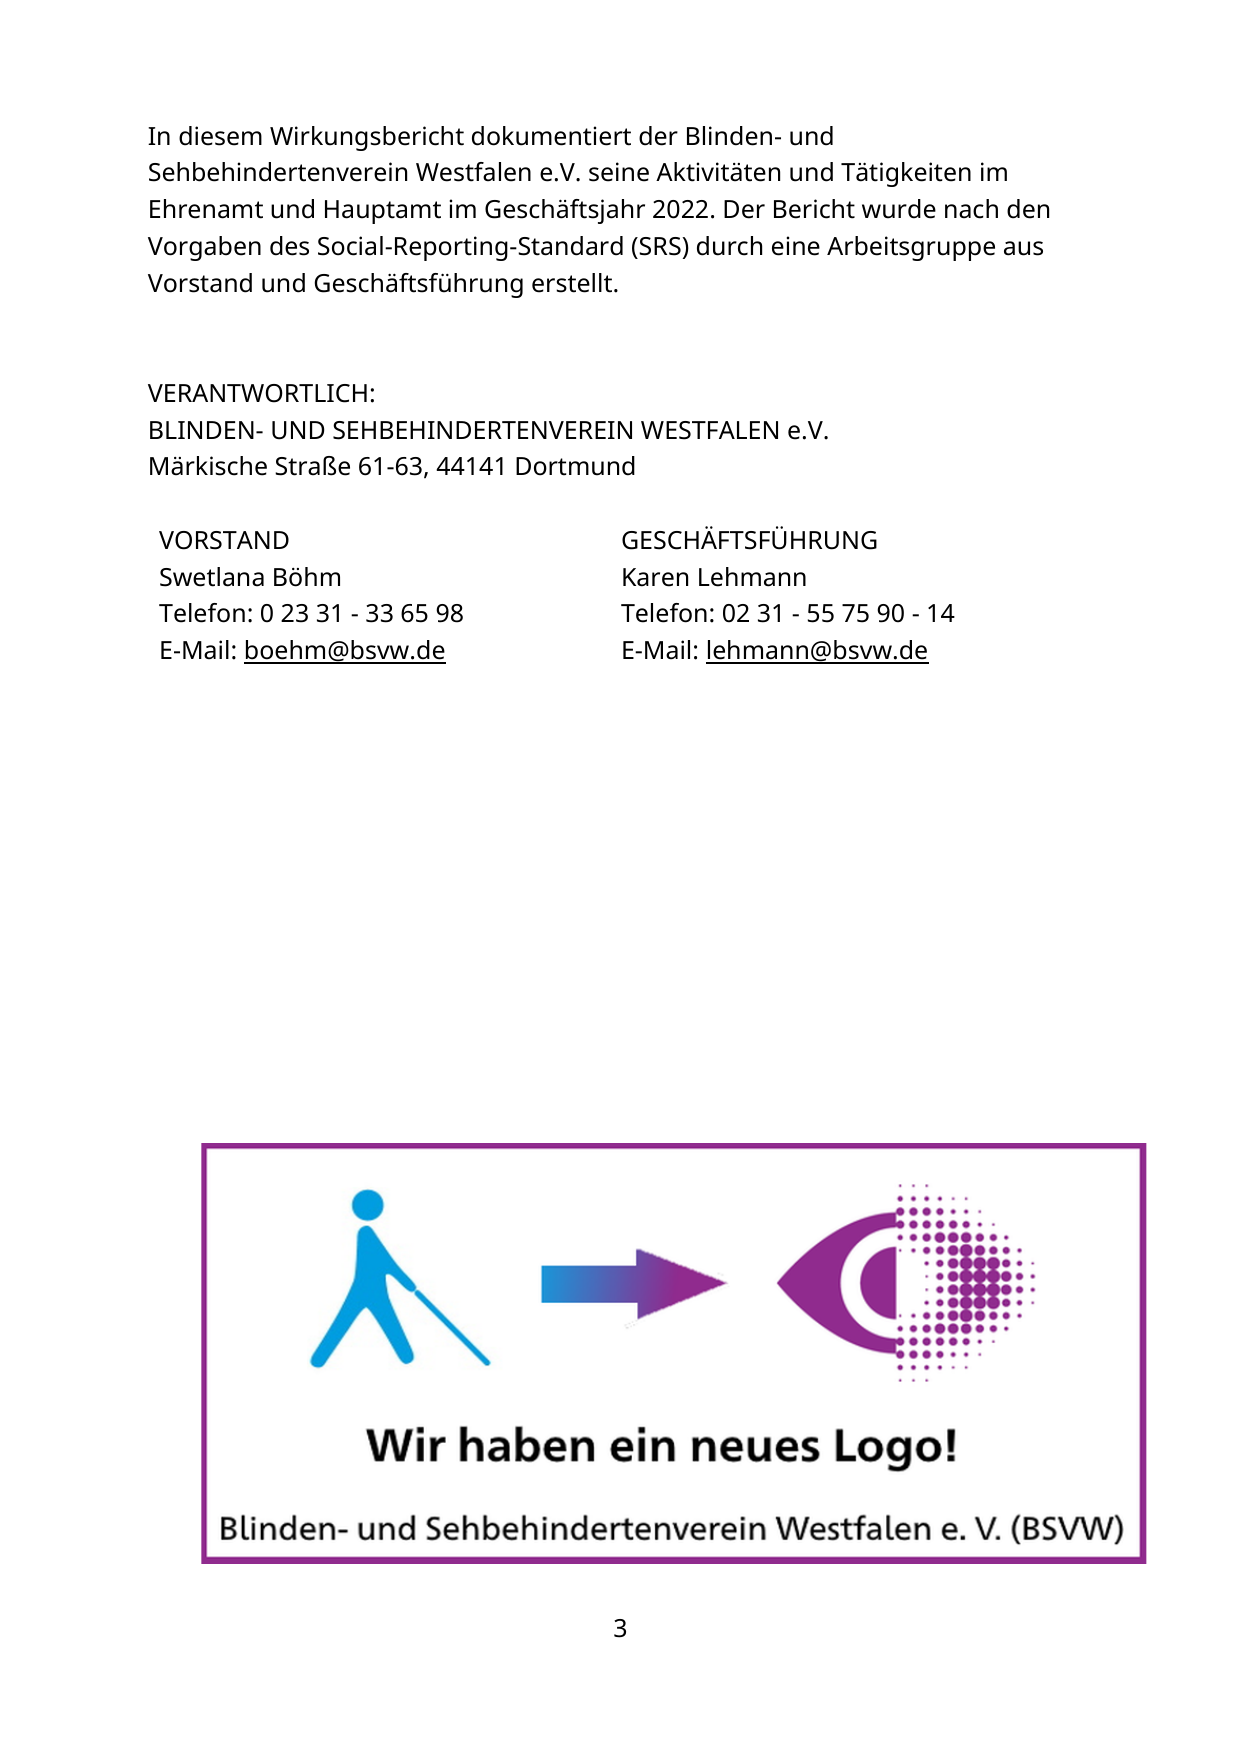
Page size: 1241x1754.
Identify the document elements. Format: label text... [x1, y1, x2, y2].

text VERANTWORTLICH: [148, 376, 1093, 409]
text BLINDEN- UND SEHBEHINDERTENVEREIN WESTFALEN e.V. [148, 412, 1093, 446]
table_header GESCHÄFTSFÜHRUNG Karen Lehmann Telefon: 02 31 - 55 75 90 - 14 E-Mail: lehmann@bsvw.de [610, 523, 1081, 669]
table_header VORSTAND Swetlana Böhm Telefon: 0 23 31 - 33 65 98 E-Mail: boehm@bsvw.de [137, 523, 609, 669]
text In diesem Wirkungsbericht dokumentiert der Blinden- und Sehbehindertenverein Westfalen e.V. seine Aktivitäten und Tätigkeiten im Ehrenamt und Hauptamt im Geschäftsjahr 2022. Der Bericht wurde nach den Vorgaben des Social-Reporting-Standard (SRS) durch eine Arbeitsgruppe aus Vorstand und Geschäftsführung erstellt. [148, 118, 1093, 299]
text Märkische Straße 61-63, 44141 Dortmund [148, 449, 1093, 483]
picture [201, 1143, 1147, 1564]
